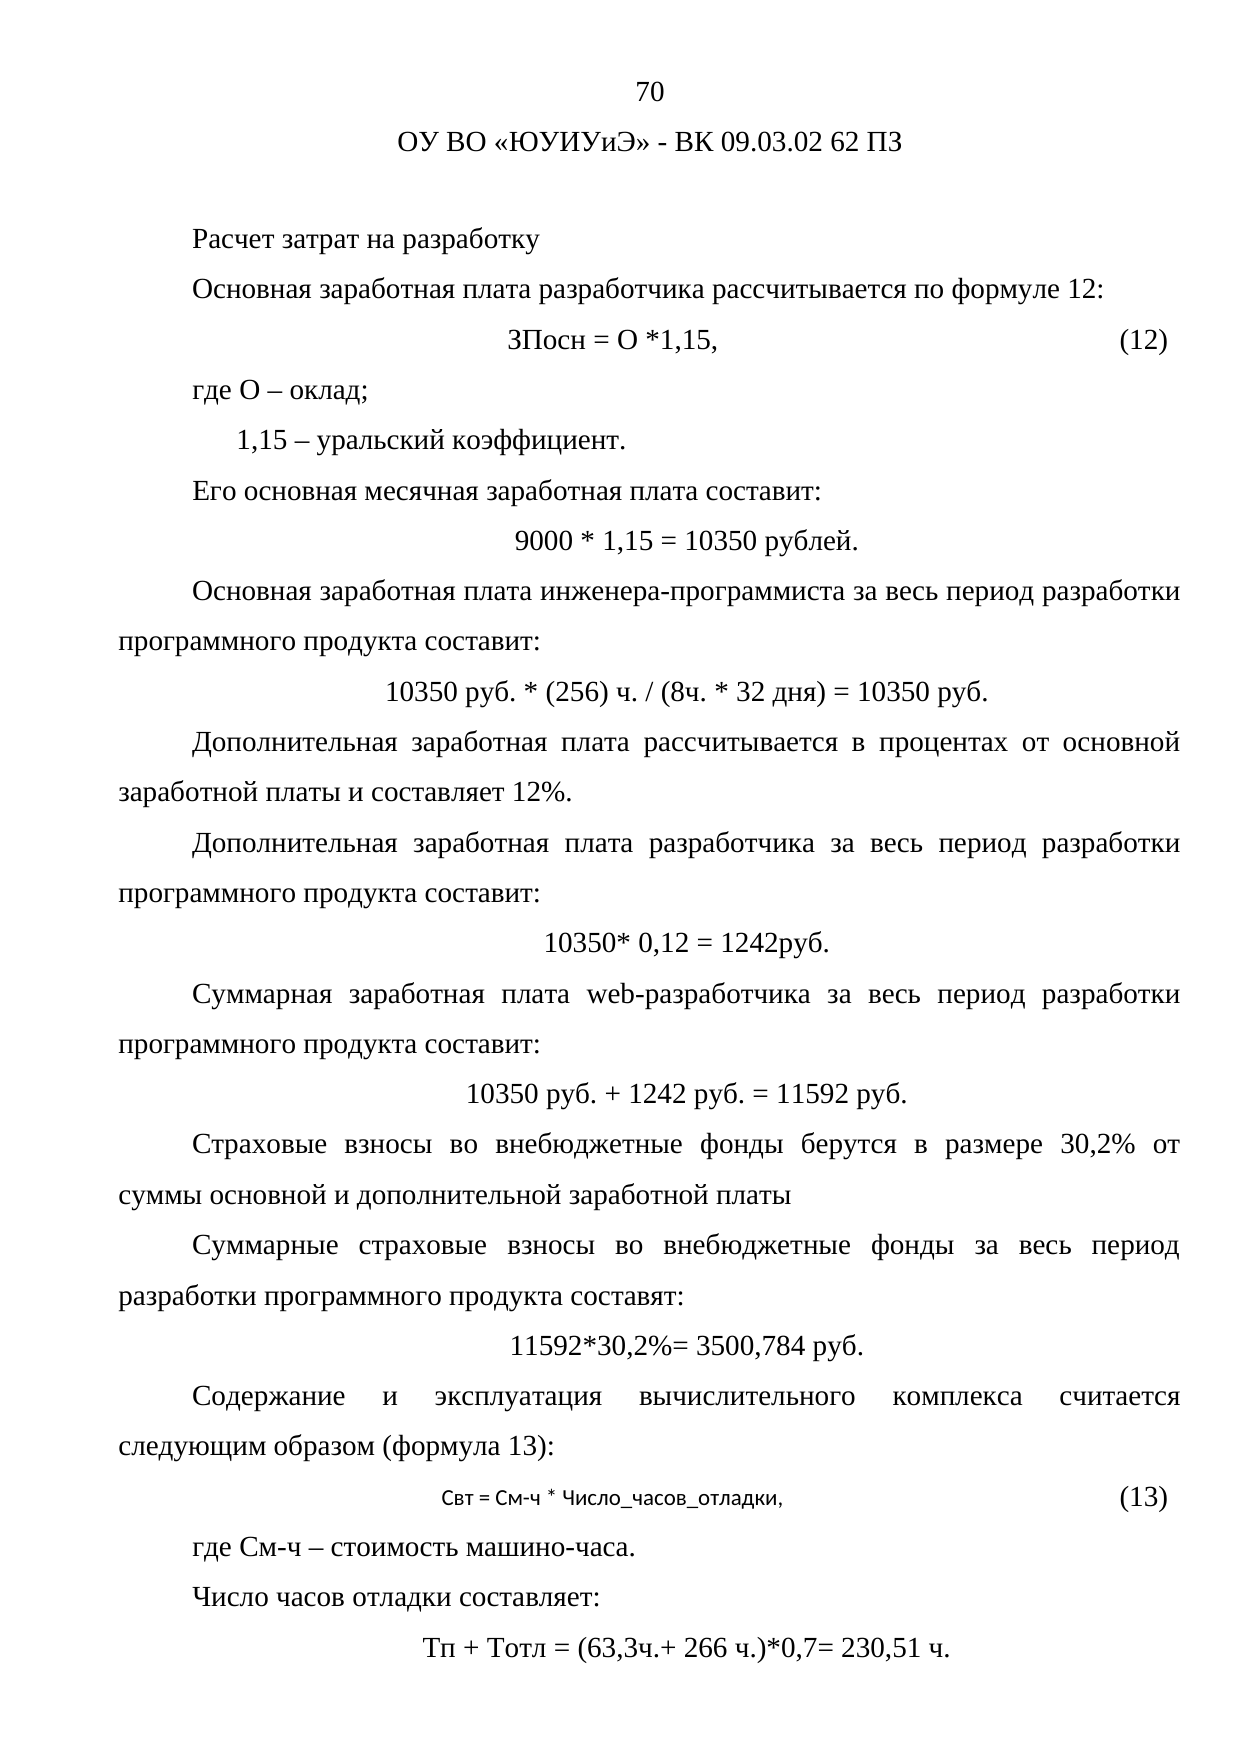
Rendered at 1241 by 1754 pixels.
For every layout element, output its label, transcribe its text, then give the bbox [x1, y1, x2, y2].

table_header (13) [1107, 1479, 1180, 1529]
text где О – оклад; [118, 372, 1181, 406]
text Тп + Тотл = (‎63,3ч.+ 266 ч.‎)*0,7= 230,51 ч. [118, 1630, 1181, 1663]
text 11592*30,2%= 3500,784 руб. [118, 1328, 1181, 1361]
text 10350 руб. + 1242 руб. = 11592 руб. [118, 1076, 1181, 1110]
text Дополнительная заработная плата разработчика за весь период разработки программного продукта составит‎: [118, 825, 1181, 909]
text 9000 * 1,15 = 10350 рублей. [118, 523, 1181, 556]
text Страховые взносы во внебюджетные фонды берутся в размере 30,2% от суммы основной и дополнительной заработной платы [118, 1127, 1181, 1211]
text Дополнительная заработная плата рассчитывается в процентах от основной заработной платы и составляет 12%. [118, 724, 1181, 808]
text Основная заработная плата инженера-‎программиста за весь период разработки программного продукта составит‎: [118, 573, 1181, 657]
text Суммарная заработная плата web-‎разработчика за весь период разработки программного продукта составит‎: [118, 976, 1181, 1059]
text Основная заработная плата разработчика рассчитывается по формуле 12‎: [118, 271, 1181, 305]
text Содержание и эксплуатация вычислительного комплекса считается следующим образом (‎формула 13‎)‎: [118, 1378, 1181, 1462]
table_header ЗПосн = О *1,15, [118, 322, 1107, 372]
text Суммарные страховые взносы во внебюджетные фонды за весь период разработки программного продукта составят‎: [118, 1227, 1181, 1311]
text Расчет затрат на разработку [118, 221, 1181, 255]
text 10350 руб. * (‎256‎) ч. / (‎8ч. * 32 дня‎) = 10350 руб. [118, 674, 1181, 707]
table_header (12) [1107, 322, 1180, 372]
text Его основная месячная заработная плата составит‎: [118, 473, 1181, 506]
text 1,15 – уральский коэффициент. [118, 422, 1181, 456]
text где См-‎ч – стоимость машино-‎часа. [118, 1529, 1181, 1563]
text 10350* 0,12 = 1242руб. [118, 925, 1181, 959]
text Число часов отладки составляет‎: [118, 1579, 1181, 1613]
table_header Свт = См-‎ч * Число_часов_отладки, [118, 1479, 1107, 1529]
